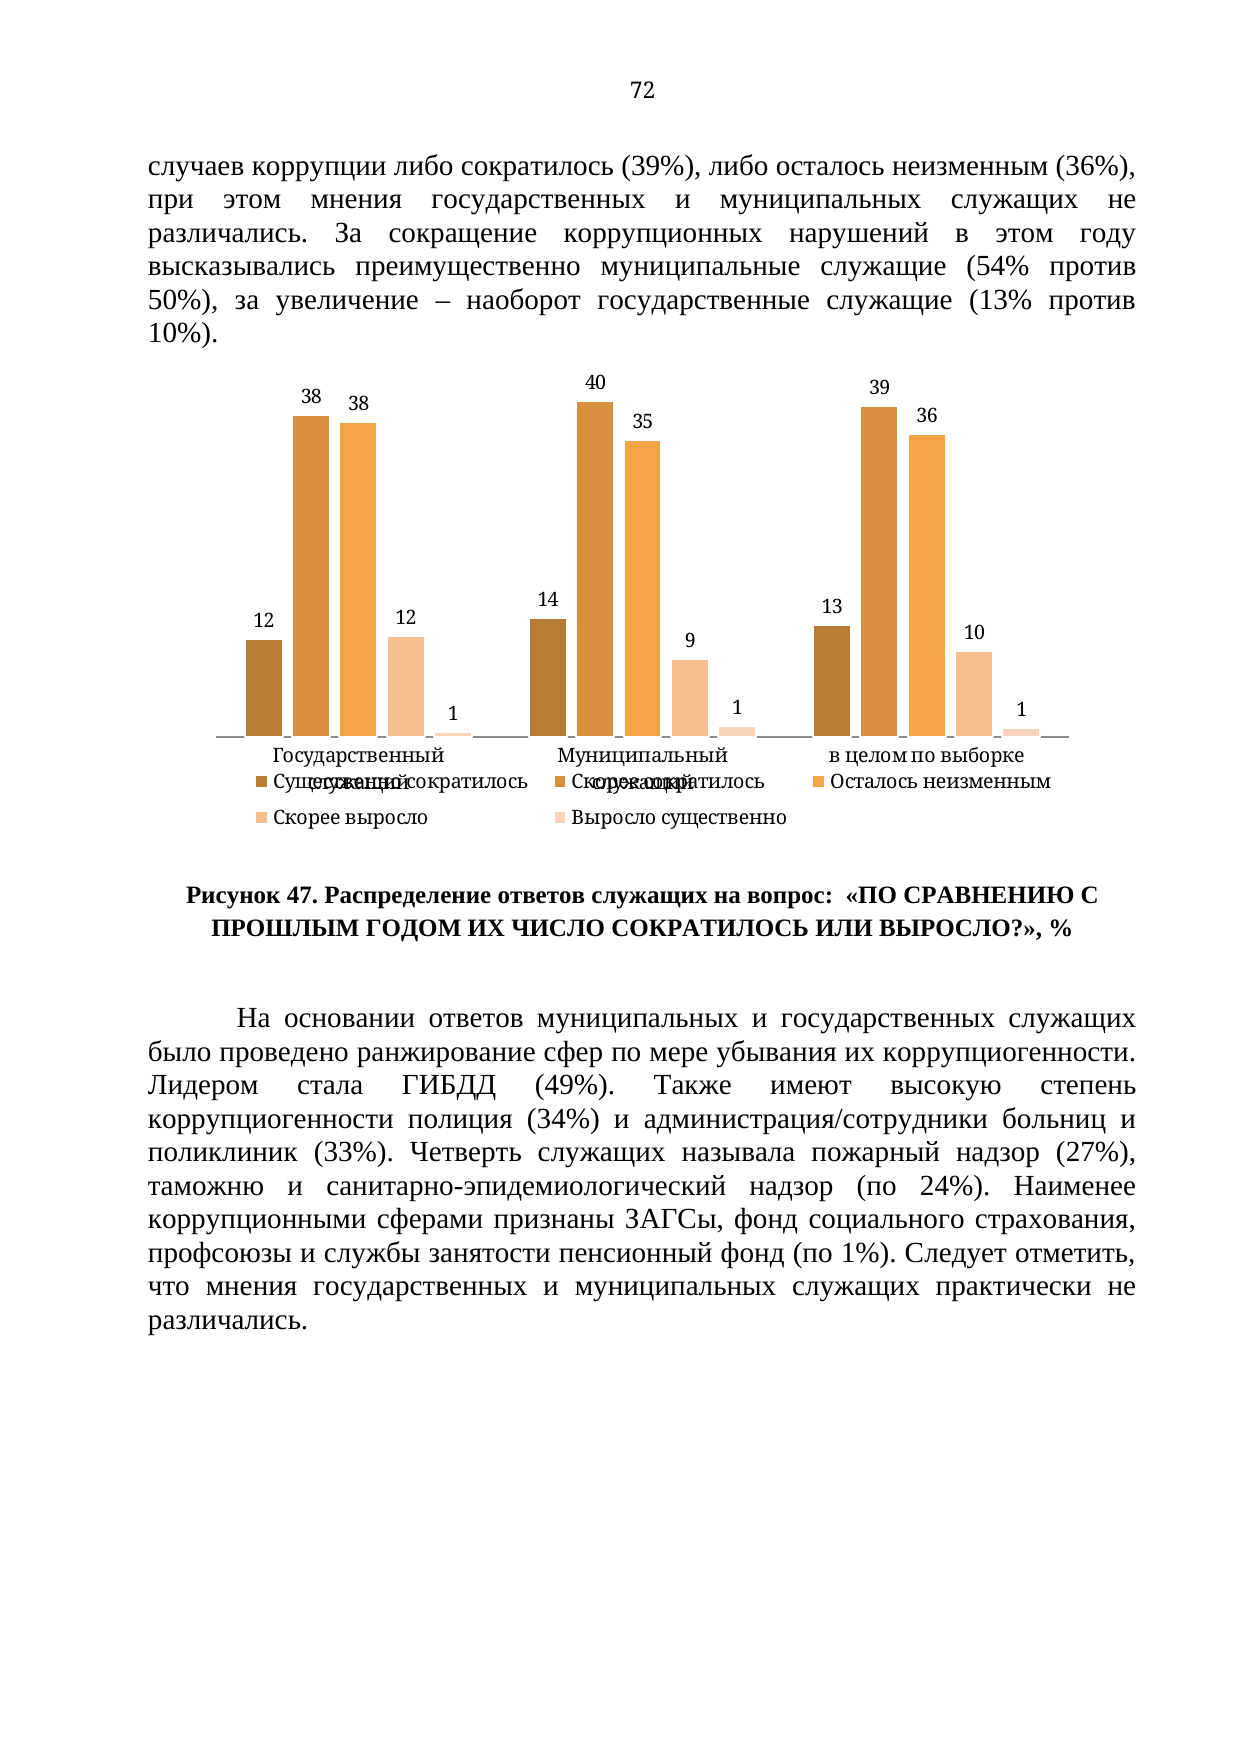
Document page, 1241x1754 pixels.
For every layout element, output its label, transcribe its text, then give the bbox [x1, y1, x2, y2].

text На основании ответов муниципальных и государственных служащих было проведено ранжирование сфер по мере убывания их коррупциогенности. Лидером стала ГИБДД (49%). Также имеют высокую степень коррупциогенности полиция (34%) и администрация/сотрудники больниц и поликлиник (33%). Четверть служащих называла пожарный надзор (27%), таможню и санитарно-эпидемиологический надзор (по 24%). Наименее коррупционными сферами признаны ЗАГСы, фонд социального страхования, профсоюзы и службы занятости пенсионный фонд (по 1%). Следует отметить, что мнения государственных и муниципальных служащих практически не различались. [148, 1000, 1137, 1336]
text Рисунок 47. Распределение ответов служащих на вопрос: «ПО СРАВНЕНИЮ С ПРОШЛЫМ ГОДОМ ИХ ЧИСЛО СОКРАТИЛОСЬ ИЛИ ВЫРОСЛО?», % [148, 880, 1137, 941]
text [148, 148, 1137, 349]
